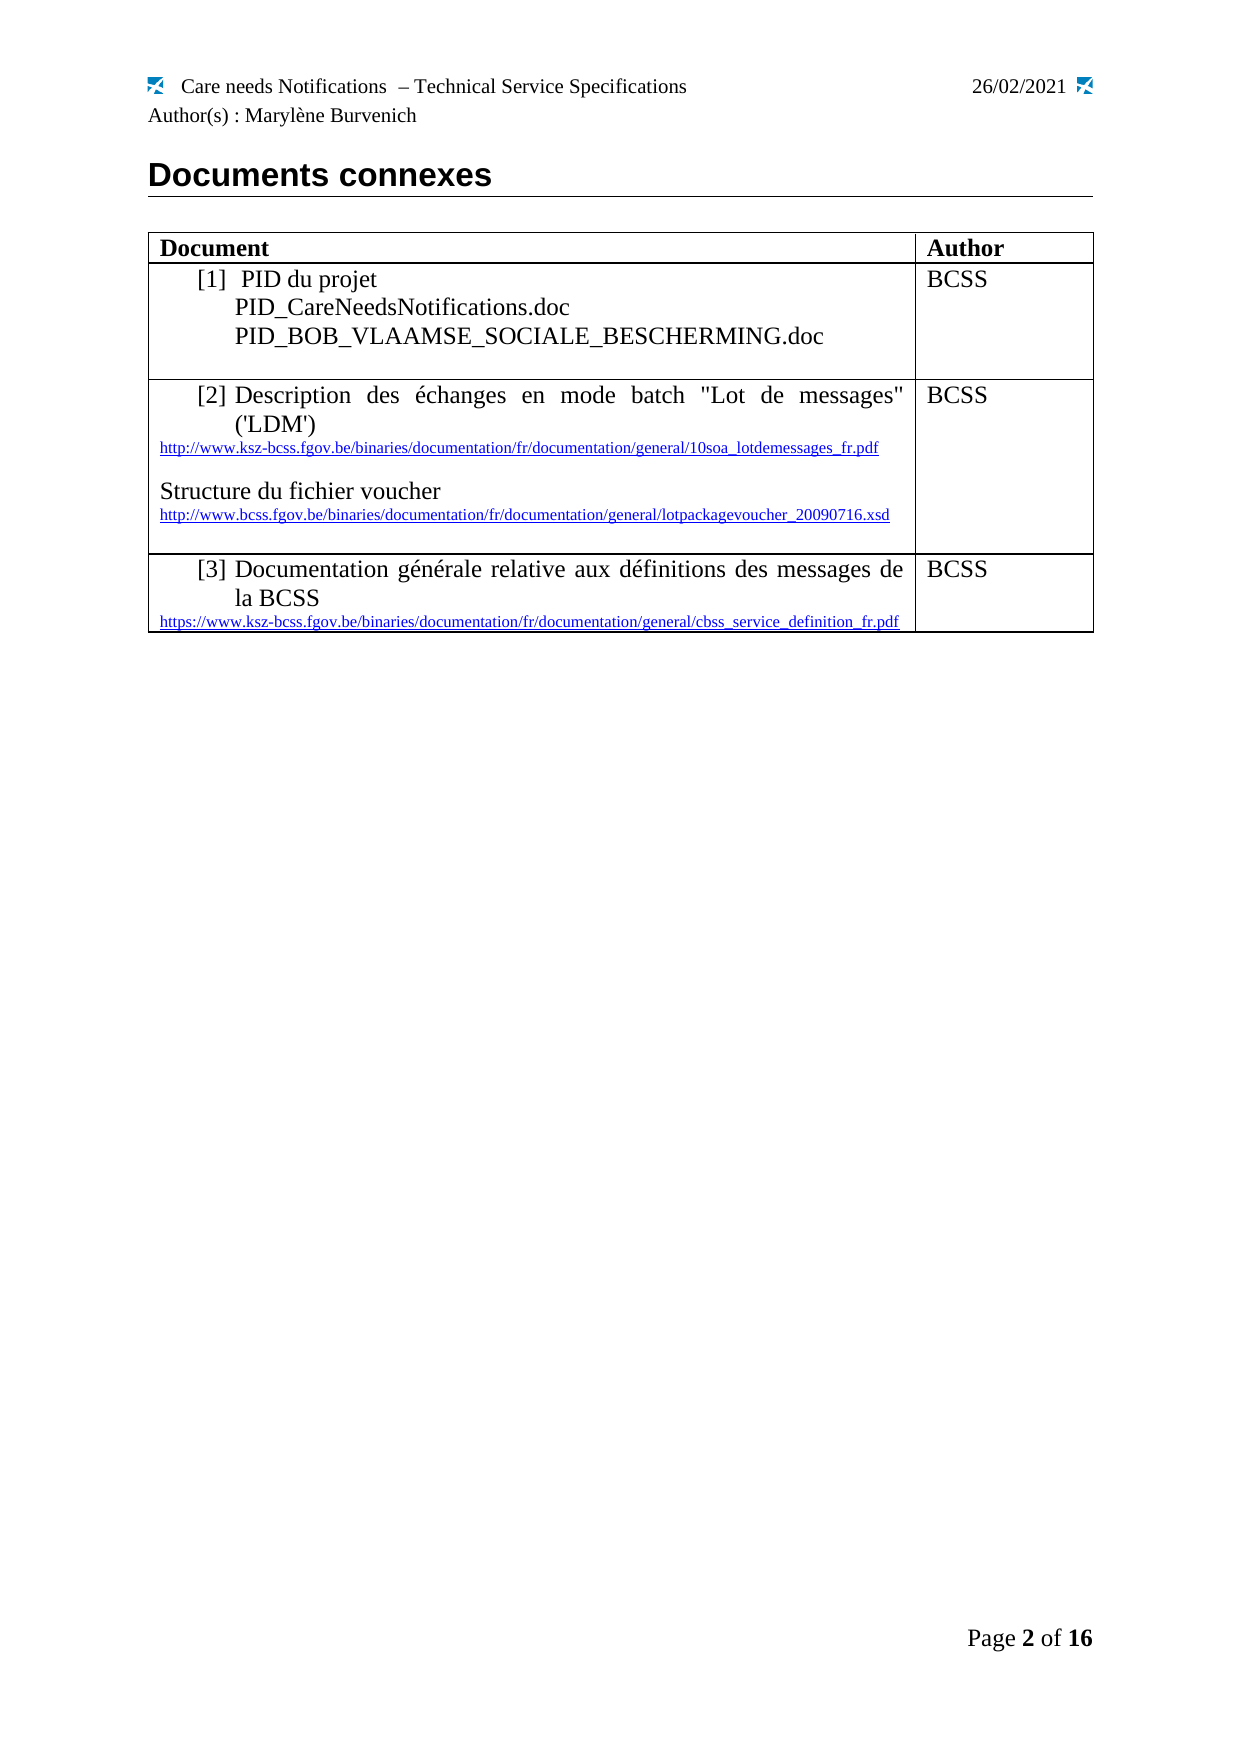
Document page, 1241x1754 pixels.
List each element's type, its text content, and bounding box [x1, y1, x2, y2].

table_cell BCSS [916, 555, 1093, 631]
picture [1077, 81, 1093, 94]
subtitle Documents connexes [148, 155, 1093, 196]
table_cell BCSS [916, 264, 1093, 379]
picture [147, 83, 164, 94]
table_header Author [916, 233, 1093, 262]
table_cell BCSS [916, 380, 1093, 553]
table_cell PID du projet PID_CareNeedsNotifications.doc PID_BOB_VLAAMSE_SOCIALE_BESCHERMING.doc [149, 264, 915, 379]
table_cell Description des échanges en mode batch "Lot de messages" ('LDM') http://www.ksz-bcss.fgov.be/binaries/documentation/fr/documentation/general/10soa_lotdemessages_fr.pdf Structure du fichier voucher http://www.bcss.fgov.be/binaries/documentation/fr/documentation/general/lotpackagevoucher_20090716.xsd [149, 380, 915, 553]
table_cell Documentation générale relative aux définitions des messages de la BCSS https://www.ksz-bcss.fgov.be/binaries/documentation/fr/documentation/general/cbss_service_definition_fr.pdf [149, 555, 915, 631]
table_header Document [149, 233, 915, 262]
